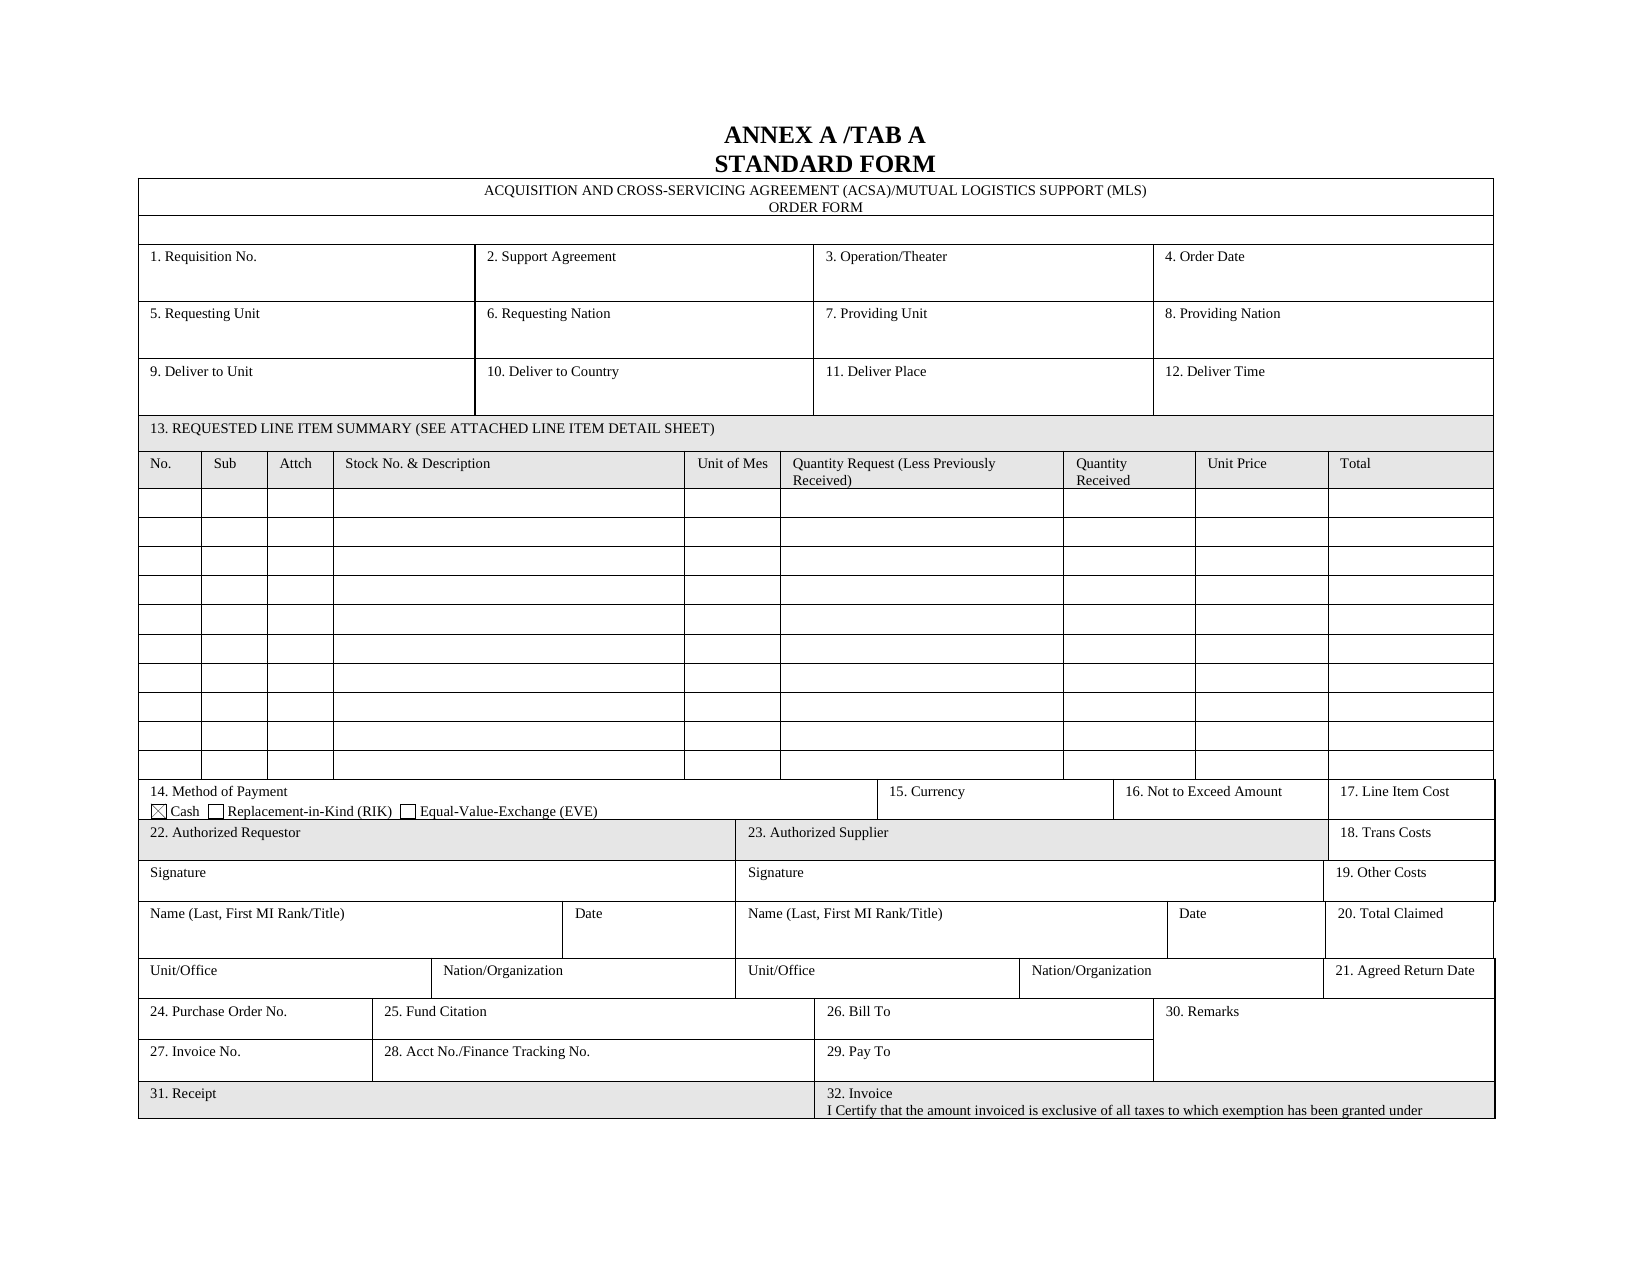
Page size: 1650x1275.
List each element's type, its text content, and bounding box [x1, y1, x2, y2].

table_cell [815, 1082, 1494, 1118]
table_cell [1064, 635, 1195, 662]
table_cell [781, 518, 1063, 546]
table_cell [1196, 693, 1328, 721]
table_cell [685, 489, 780, 517]
table_cell 9. Deliver to Unit [139, 359, 474, 387]
table_cell [432, 979, 735, 998]
table_cell [1329, 751, 1493, 779]
table_cell [268, 751, 333, 779]
table_cell [878, 800, 1113, 819]
table_cell 21. Agreed Return Date [1324, 959, 1494, 978]
table_cell 13. REQUESTED LINE ITEM SUMMARY (SEE ATTACHED LINE ITEM DETAIL SHEET) [139, 416, 1493, 451]
table_cell No. [139, 452, 201, 488]
table_cell [139, 751, 201, 779]
table_cell [139, 979, 431, 998]
table_cell [1064, 547, 1195, 575]
table_cell [334, 722, 684, 750]
table_cell 7. Providing Unit [814, 302, 1153, 330]
table_cell [268, 693, 333, 721]
table_cell Quantity Request (Less Previously Received) [781, 452, 1063, 488]
table_cell [1196, 635, 1328, 662]
table_cell [736, 979, 1019, 998]
table_cell [268, 489, 333, 517]
table_cell [334, 693, 684, 721]
table_cell 30. Remarks [1154, 999, 1494, 1019]
table_cell [1196, 751, 1328, 779]
table_cell [815, 1060, 1153, 1081]
table_cell [268, 635, 333, 662]
table_cell Sub [202, 452, 267, 488]
table_cell [476, 330, 813, 358]
table_cell Name (Last, First MI Rank/Title) [139, 902, 562, 930]
table_cell [781, 693, 1063, 721]
table_cell [373, 1019, 814, 1039]
table_cell 12. Deliver Time [1154, 359, 1493, 387]
table_cell [1196, 576, 1328, 604]
table_cell [139, 518, 201, 546]
table_cell [1329, 576, 1493, 604]
table_cell [736, 840, 1328, 860]
table_cell [685, 693, 780, 721]
table_cell [1329, 840, 1494, 860]
table_cell 3. Operation/Theater [814, 245, 1153, 273]
table_cell [139, 930, 562, 958]
table_cell [139, 1019, 372, 1039]
table_cell [139, 273, 474, 301]
table_cell [781, 576, 1063, 604]
table_cell Unit/Office [139, 959, 431, 978]
table_cell [139, 547, 201, 575]
table_cell [1154, 1019, 1494, 1081]
table_cell [139, 722, 201, 750]
table_cell [202, 635, 267, 662]
table_cell [1064, 518, 1195, 546]
table_cell [139, 693, 201, 721]
table_cell [202, 751, 267, 779]
table_cell [334, 576, 684, 604]
table_cell [334, 635, 684, 662]
table_cell [373, 1060, 814, 1081]
table_cell 5. Requesting Unit [139, 302, 474, 330]
table_cell [268, 576, 333, 604]
table_cell [268, 547, 333, 575]
table_cell Nation/Organization [432, 959, 735, 978]
table_cell 8. Providing Nation [1154, 302, 1493, 330]
table_cell 26. Bill To [815, 999, 1153, 1019]
table_cell [1154, 330, 1493, 358]
table_cell [1329, 664, 1493, 692]
table_cell [268, 722, 333, 750]
table_cell 15. Currency [878, 780, 1113, 799]
table_cell [1064, 605, 1195, 633]
table_cell Unit of Mes [685, 452, 780, 488]
table_header ACQUISITION AND CROSS-SERVICING AGREEMENT (ACSA)/MUTUAL LOGISTICS SUPPORT (MLS) ORDER FORM [139, 179, 1493, 215]
table_cell [1329, 489, 1493, 517]
table_cell [139, 489, 201, 517]
table_cell [334, 605, 684, 633]
table_cell [1064, 664, 1195, 692]
table_cell 27. Invoice No. [139, 1040, 372, 1060]
table_cell [202, 664, 267, 692]
table_cell 4. Order Date [1154, 245, 1493, 273]
table_cell [781, 547, 1063, 575]
table_cell [781, 722, 1063, 750]
table_cell [685, 635, 780, 662]
text ANNEX A /TAB A [150, 120, 1500, 149]
table_cell [139, 330, 474, 358]
table_cell [202, 693, 267, 721]
table_cell [1064, 722, 1195, 750]
table_cell [1329, 518, 1493, 546]
table_cell [334, 518, 684, 546]
table_cell [1329, 722, 1493, 750]
table_cell [1324, 979, 1494, 998]
table_cell [1196, 518, 1328, 546]
table_cell Signature [736, 861, 1323, 881]
table_cell [736, 930, 1167, 958]
table_cell [202, 722, 267, 750]
table_cell [685, 518, 780, 546]
table_cell [685, 751, 780, 779]
table_cell 23. Authorized Supplier [736, 820, 1328, 840]
table_cell [1064, 576, 1195, 604]
table_cell Cash Replacement-in-Kind (RIK) Equal-Value-Exchange (EVE) [139, 800, 877, 819]
table_cell [139, 881, 735, 901]
table_cell [1064, 693, 1195, 721]
table_cell 20. Total Claimed [1326, 902, 1493, 930]
table_cell 6. Requesting Nation [476, 302, 813, 330]
table_cell [1326, 930, 1493, 958]
table_cell [139, 576, 201, 604]
table_cell [202, 489, 267, 517]
table_cell [685, 547, 780, 575]
table_cell [1196, 547, 1328, 575]
text STANDARD FORM [150, 149, 1500, 177]
table_cell [781, 605, 1063, 633]
table_cell 24. Purchase Order No. [139, 999, 372, 1019]
table_cell [334, 664, 684, 692]
table_cell Nation/Organization [1020, 959, 1323, 978]
table_cell [1168, 930, 1325, 958]
table_cell Quantity Received [1064, 452, 1195, 488]
table_cell [202, 576, 267, 604]
table_cell [1154, 387, 1493, 415]
table_cell [1196, 489, 1328, 517]
table_cell Name (Last, First MI Rank/Title) [736, 902, 1167, 930]
table_cell [1196, 605, 1328, 633]
table_cell [1324, 881, 1494, 901]
table_cell [476, 273, 813, 301]
table_cell [202, 605, 267, 633]
table_cell [781, 489, 1063, 517]
table_cell [685, 664, 780, 692]
table_cell [1064, 751, 1195, 779]
table_cell [781, 635, 1063, 662]
table_cell 14. Method of Payment [139, 780, 877, 799]
table_cell 29. Pay To [815, 1040, 1153, 1060]
table_cell [334, 489, 684, 517]
table_cell [476, 387, 813, 415]
table_cell [1020, 979, 1323, 998]
table_cell [1114, 800, 1328, 819]
table_cell [781, 751, 1063, 779]
table_cell [268, 605, 333, 633]
table_cell 11. Deliver Place [814, 359, 1153, 387]
table_cell [1329, 547, 1493, 575]
table_cell [1196, 722, 1328, 750]
table_cell [814, 273, 1153, 301]
table_cell [139, 605, 201, 633]
table_cell [814, 387, 1153, 415]
table_cell 16. Not to Exceed Amount [1114, 780, 1328, 799]
table_cell [1196, 664, 1328, 692]
table_cell [139, 840, 735, 860]
table_cell 1. Requisition No. [139, 245, 474, 273]
table_cell [268, 664, 333, 692]
table_cell 28. Acct No./Finance Tracking No. [373, 1040, 814, 1060]
table_cell [268, 518, 333, 546]
table_cell Attch [268, 452, 333, 488]
table_cell [139, 387, 474, 415]
table_cell [1329, 605, 1493, 633]
table_cell Signature [139, 861, 735, 881]
table_cell [685, 722, 780, 750]
table_cell [139, 664, 201, 692]
table_cell [1064, 489, 1195, 517]
table_cell [563, 930, 735, 958]
table_cell 2. Support Agreement [476, 245, 813, 273]
table_cell Date [563, 902, 735, 930]
table_cell [1329, 693, 1493, 721]
table_cell 10. Deliver to Country [476, 359, 813, 387]
table_cell Total [1329, 452, 1493, 488]
table_cell [334, 751, 684, 779]
table_cell 25. Fund Citation [373, 999, 814, 1019]
table_cell [139, 635, 201, 662]
table_cell [814, 330, 1153, 358]
table_cell [202, 547, 267, 575]
table_cell [139, 1060, 372, 1081]
table_cell [1329, 800, 1494, 819]
table_cell [1154, 273, 1493, 301]
table_cell [334, 547, 684, 575]
table_cell 22. Authorized Requestor [139, 820, 735, 840]
table_cell [685, 576, 780, 604]
table_cell Date [1168, 902, 1325, 930]
table_cell [1329, 635, 1493, 662]
table_cell 19. Other Costs [1324, 861, 1494, 881]
table_cell [139, 216, 1493, 244]
table_cell [202, 518, 267, 546]
table_cell [685, 605, 780, 633]
table_cell Unit Price [1196, 452, 1328, 488]
table_cell 31. Receipt [139, 1082, 814, 1118]
table_cell [781, 664, 1063, 692]
table_cell 17. Line Item Cost [1329, 780, 1494, 799]
table_cell Stock No. & Description [334, 452, 684, 488]
table_cell [736, 881, 1323, 901]
table_cell 18. Trans Costs [1329, 820, 1494, 840]
table_cell [815, 1019, 1153, 1039]
table_cell Unit/Office [736, 959, 1019, 978]
